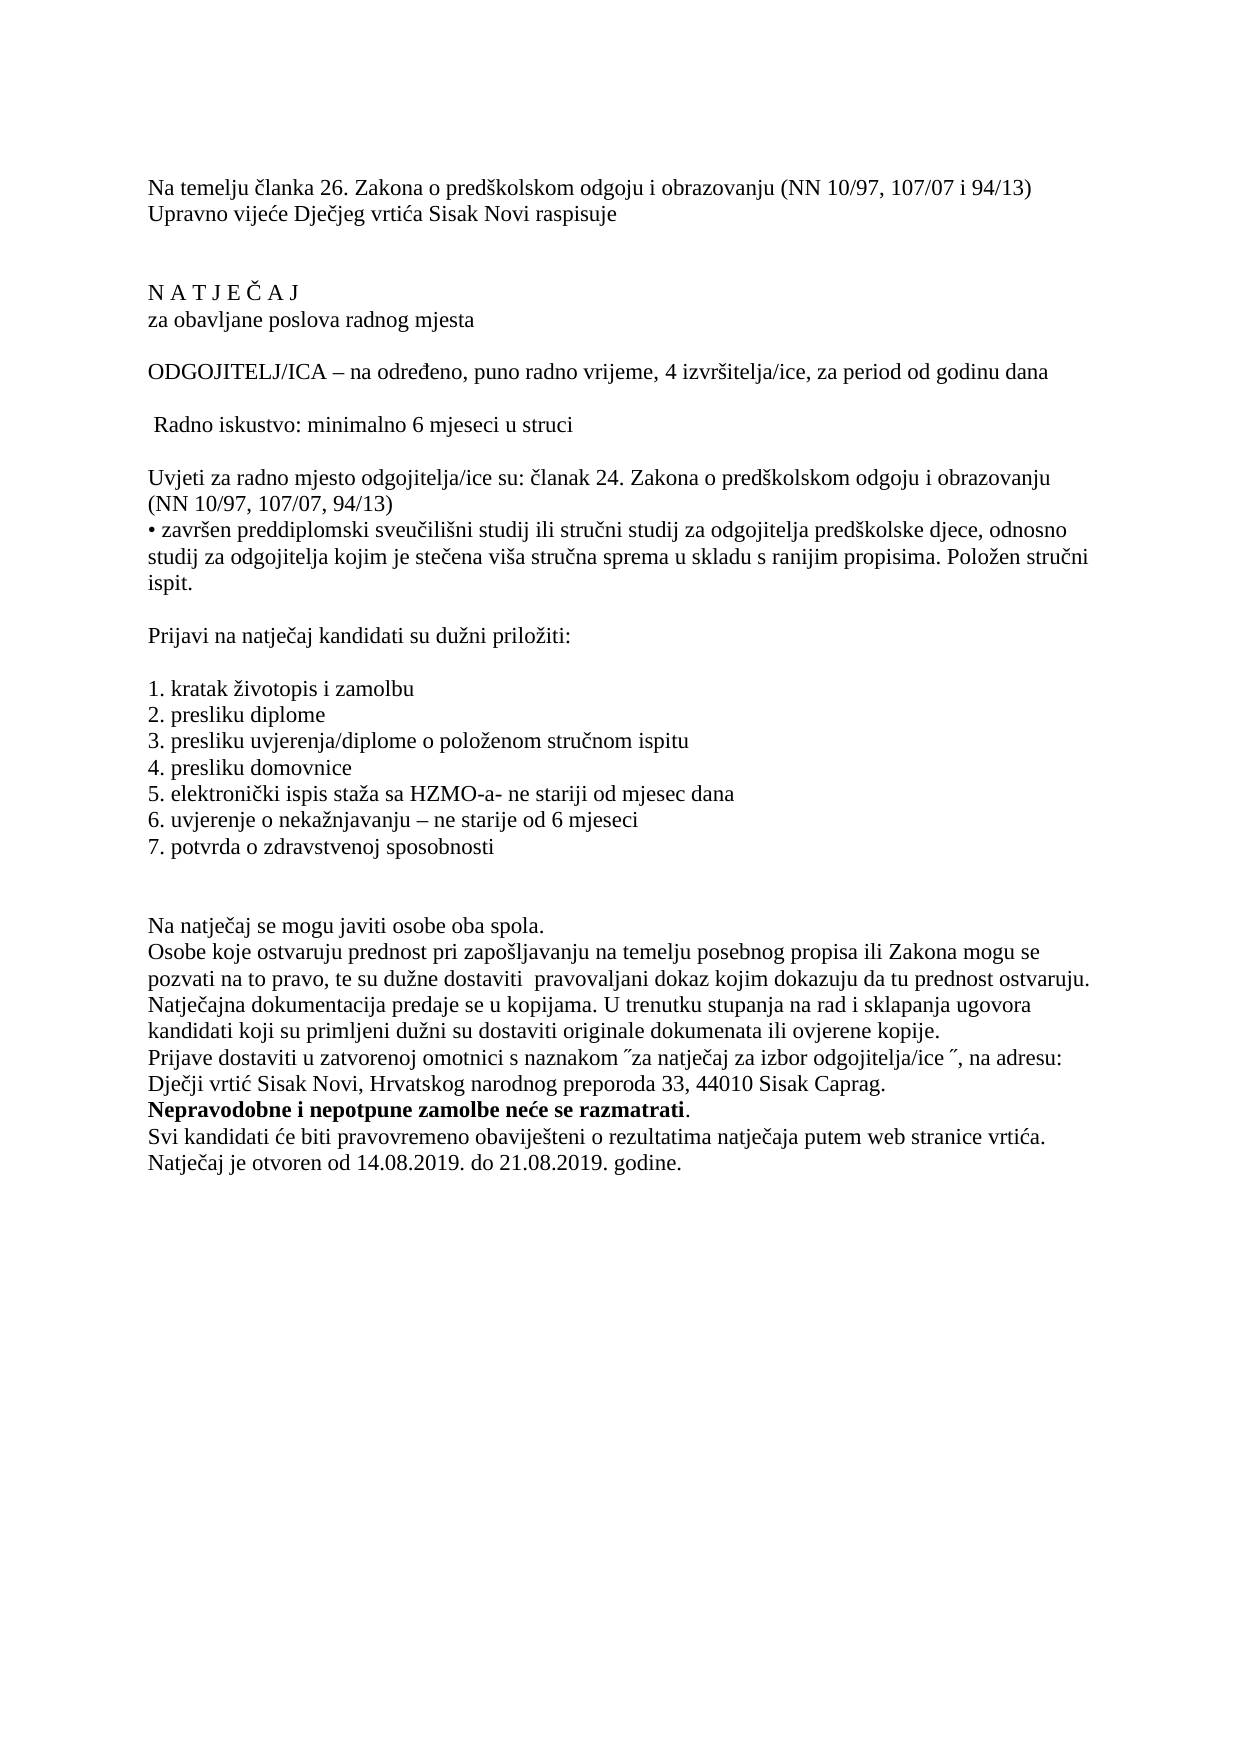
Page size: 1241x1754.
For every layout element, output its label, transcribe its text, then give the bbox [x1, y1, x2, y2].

text Na natječaj se mogu javiti osobe oba spola. [148, 859, 1093, 938]
text Osobe koje ostvaruju prednost pri zapošljavanju na temelju posebnog propisa ili Zakona mogu se pozvati na to pravo, te su dužne dostaviti pravovaljani dokaz kojim dokazuju da tu prednost ostvaruju. [148, 938, 1093, 991]
text Natječajna dokumentacija predaje se u kopijama. U trenutku stupanja na rad i sklapanja ugovora kandidati koji su primljeni dužni su dostaviti originale dokumenata ili ovjerene kopije. Prijave dostaviti u zatvorenoj omotnici s naznakom ˝za natječaj za izbor odgojitelja/ice ˝, na adresu: Dječji vrtić Sisak Novi, Hrvatskog narodnog preporoda 33, 44010 Sisak Caprag. Nepravodobne i nepotpune zamolbe neće se razmatrati. Svi kandidati će biti pravovremeno obaviješteni o rezultatima natječaja putem web stranice vrtića. [148, 991, 1093, 1149]
text 1. kratak životopis i zamolbu [148, 648, 1093, 701]
text 7. potvrda o zdravstvenoj sposobnosti [148, 833, 1093, 859]
text Natječaj je otvoren od 14.08.2019. do 21.08.2019. godine. [148, 1149, 1093, 1175]
text 3. presliku uvjerenja/diplome o položenom stručnom ispitu [148, 727, 1093, 754]
text 6. uvjerenje o nekažnjavanju – ne starije od 6 mjeseci [148, 806, 1093, 833]
text 5. elektronički ispis staža sa HZMO-a- ne stariji od mjesec dana [148, 780, 1093, 806]
text 2. presliku diplome [148, 701, 1093, 727]
text Uvjeti za radno mjesto odgojitelja/ice su: članak 24. Zakona o predškolskom odgoju i obrazovanju (NN 10/97, 107/07, 94/13) • završen preddiplomski sveučilišni studij ili stručni studij za odgojitelja predškolske djece, odnosno studij za odgojitelja kojim je stečena viša stručna sprema u skladu s ranijim propisima. Položen stručni ispit. Prijavi na natječaj kandidati su dužni priložiti: [148, 437, 1093, 648]
text Na temelju članka 26. Zakona o predškolskom odgoju i obrazovanju (NN 10/97, 107/07 i 94/13) Upravno vijeće Dječjeg vrtića Sisak Novi raspisuje N A T J E Č A J za obavljane poslova radnog mjesta ODGOJITELJ/ICA – na određeno, puno radno vrijeme, 4 izvršitelja/ice, za period od godinu dana [148, 174, 1093, 385]
text 4. presliku domovnice [148, 754, 1093, 780]
text Radno iskustvo: minimalno 6 mjeseci u struci [148, 385, 1093, 437]
